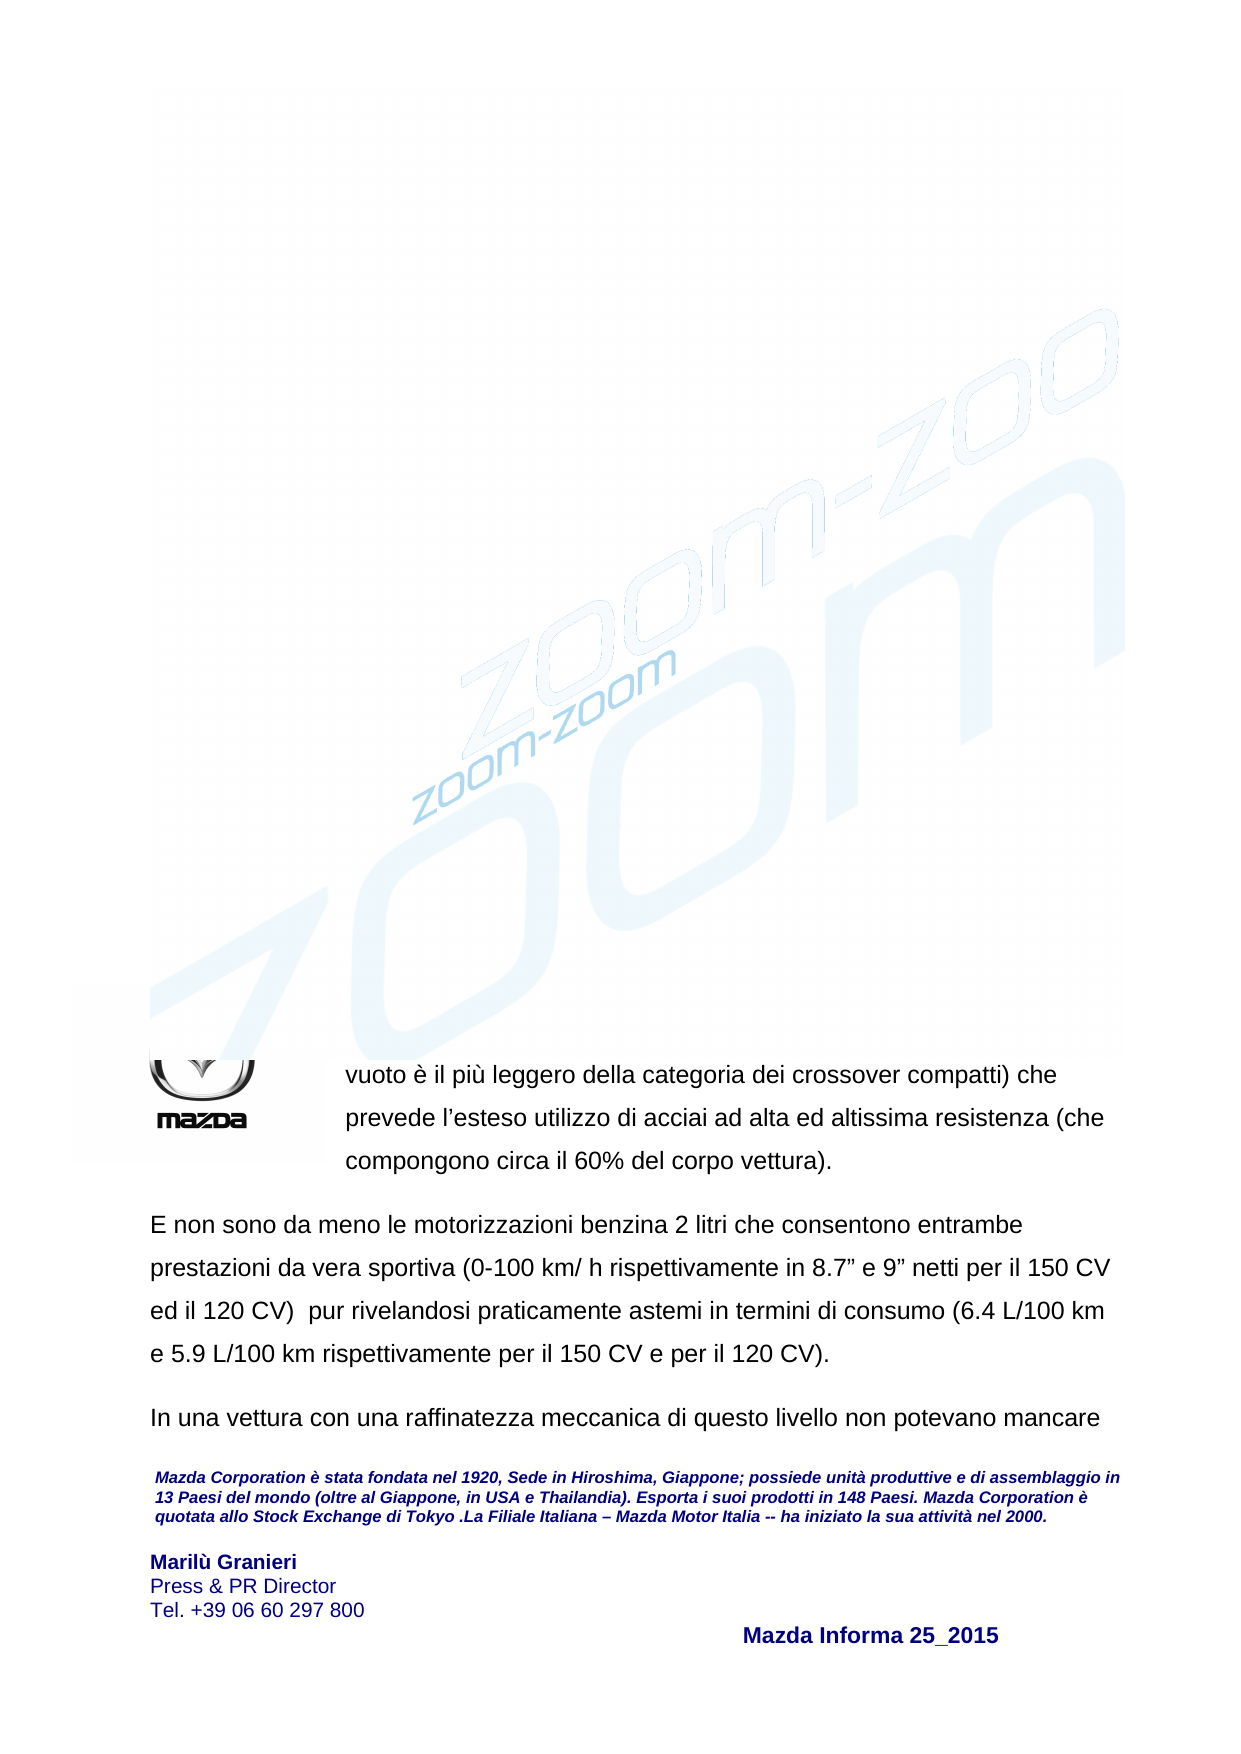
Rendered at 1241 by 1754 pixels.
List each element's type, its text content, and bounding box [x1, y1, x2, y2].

text E non sono da meno le motorizzazioni benzina 2 litri che consentono entrambe prestazioni da vera sportiva (0-100 km/ h rispettivamente in 8.7” e 9” netti per il 150 CV ed il 120 CV) pur rivelandosi praticamente astemi in termini di consumo (6.4 L/100 km e 5.9 L/100 km rispettivamente per il 150 CV e per il 120 CV). [150, 1210, 1125, 1368]
text In una vettura con una raffinatezza meccanica di questo livello non potevano mancare una trasmissione a 6 marce sia manuale che automatica (per il diesel e per il benzina 150 CV) ed una modernissima trazione integrale intelligente AWD dotata di 200 sensori che monitorano in continuazione le condizioni di guida e del fondo stradale ripartendo in tempo reale la trazione sui due assali. [150, 1403, 1125, 1432]
picture [72, 85, 1125, 1163]
text Figlio della concezione Rightsizing della casa giapponese, il motore 1.5 diesel, forte di un rapporto di compressione di ben 14.8:1, vanta una potenza di 105 CV ed esprime accelerazioni piacevolmente brillanti (10.1 secondi da 0-100 km/h) unite a valori di consumo ed emissioni estremamente contenuti (4L/100 km e 105 gr Co2) ottenuti grazie anche all’eccezionale lavoro di contenimento dei pesi del corpo vettura raggiunto per mezzo della nota “strategia del grammo” (CX-3 diesel con 1.200 kg di massa a vuoto è il più leggero della categoria dei crossover compatti) che prevede l’esteso utilizzo di acciai ad alta ed altissima resistenza (che compongono circa il 60% del corpo vettura). [150, 1060, 1125, 1175]
